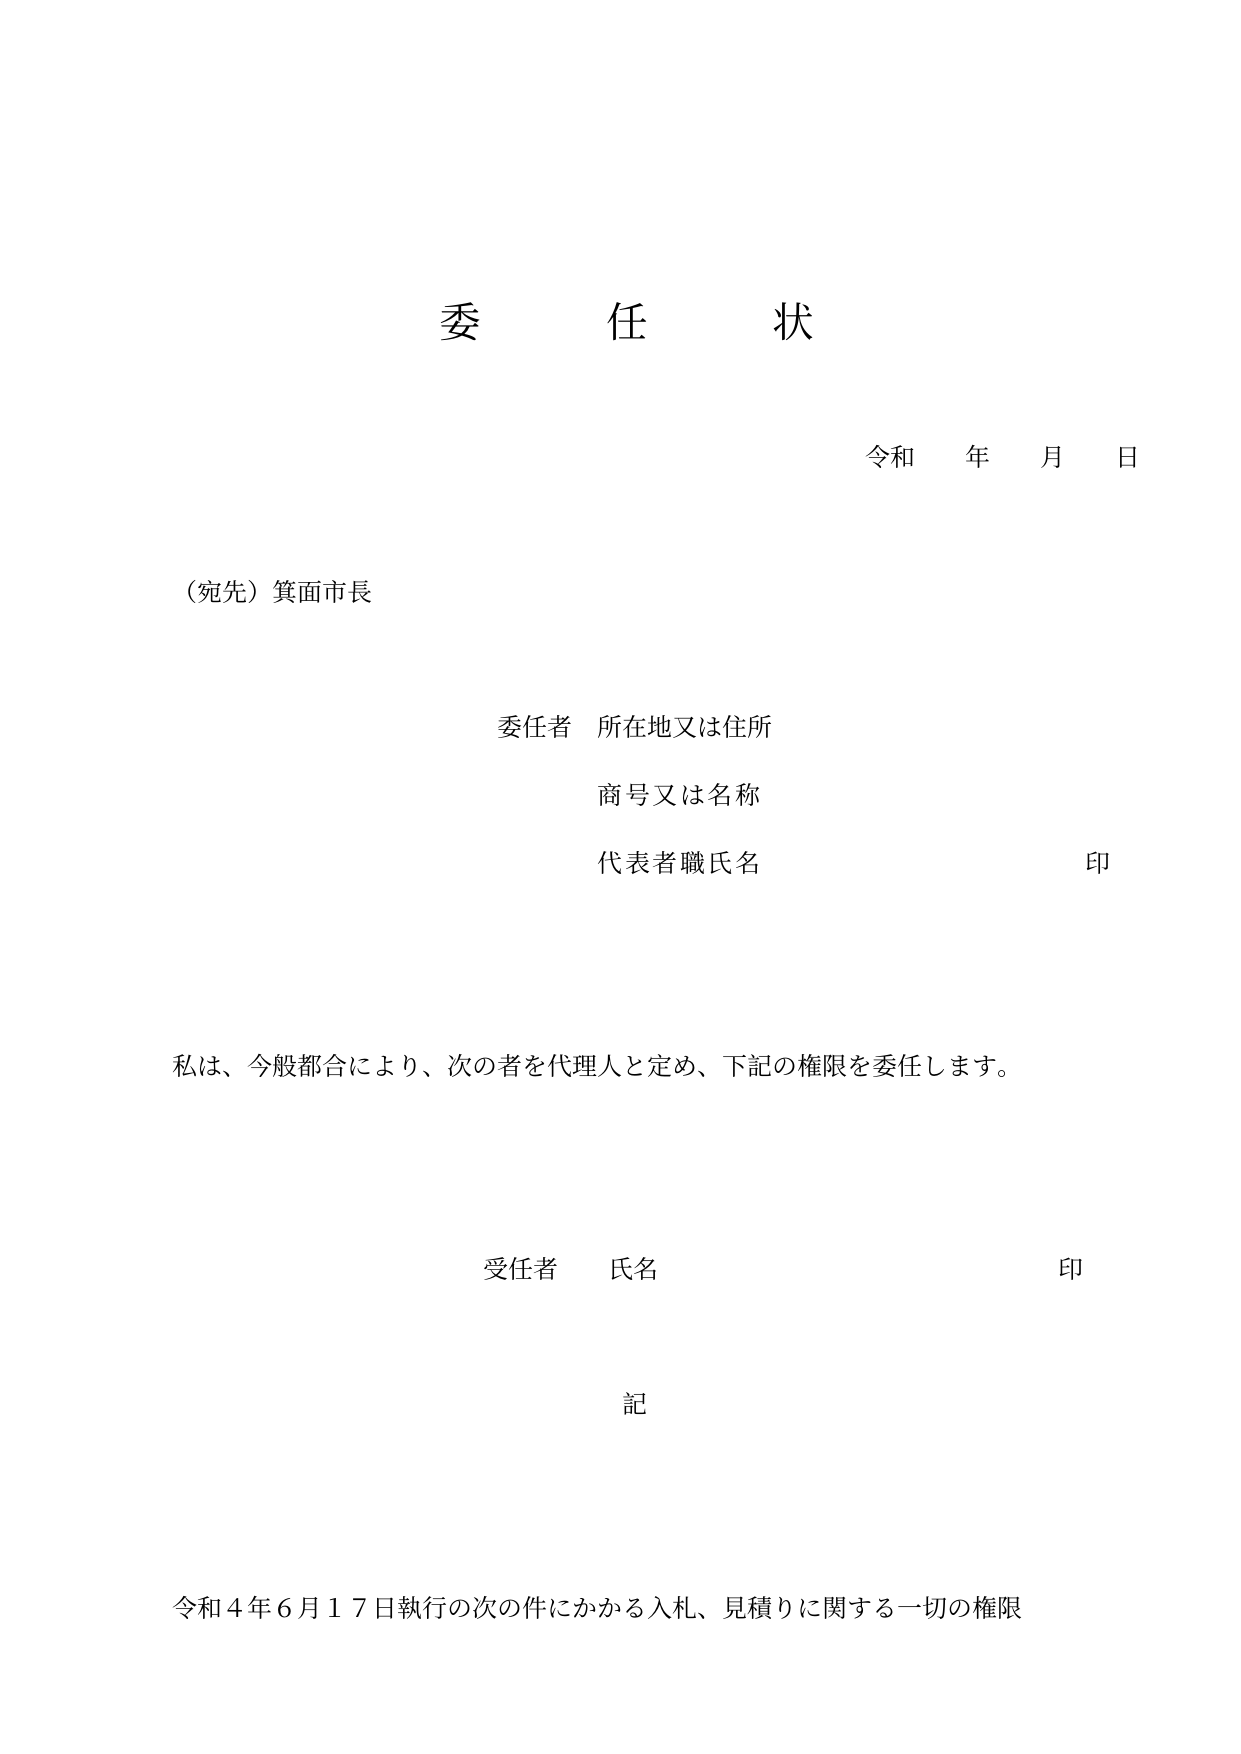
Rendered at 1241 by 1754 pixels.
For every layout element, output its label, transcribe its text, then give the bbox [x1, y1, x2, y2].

text （宛先）箕面市長 [148, 557, 1140, 624]
text 代表者職氏名 印 [148, 828, 1140, 895]
text 私は、今般都合により、次の者を代理人と定め、下記の権限を委任します。 [148, 1031, 1140, 1098]
table_header 受任者 氏名 印 [153, 1166, 1139, 1302]
text 令和４年６月１７日執行の次の件にかかる入札、見積りに関する一切の権限 [148, 1572, 1140, 1640]
text 記 [148, 1369, 1140, 1437]
text 委 任 状 [148, 286, 1140, 354]
text 商号又は名称 [148, 760, 1140, 828]
text 委任者 所在地又は住所 [148, 692, 1140, 760]
text 令和 年 月 日 [148, 421, 1140, 489]
